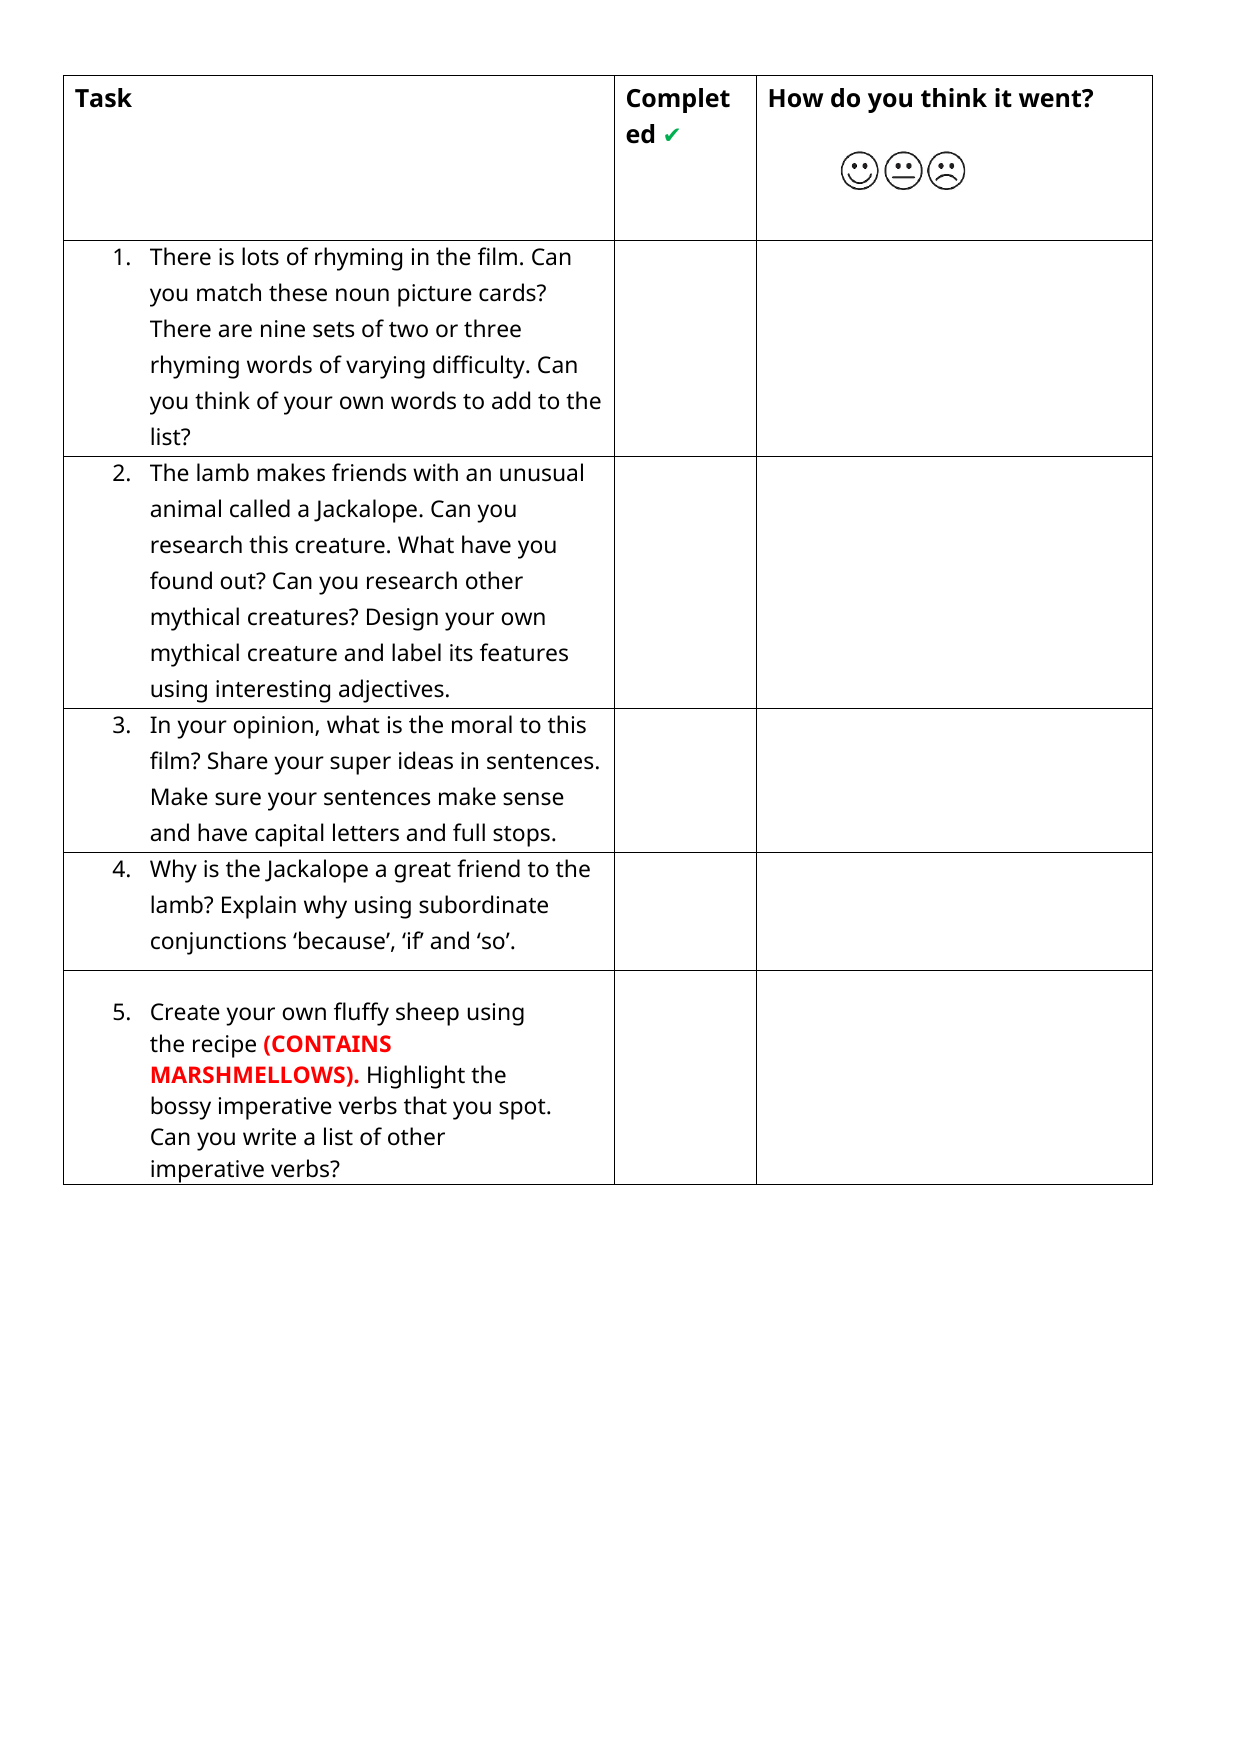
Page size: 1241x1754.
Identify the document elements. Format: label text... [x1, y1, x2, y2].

table_cell [757, 241, 1152, 456]
table_cell [615, 709, 756, 852]
table_header How do you think it went? [757, 76, 1152, 240]
table_cell The lamb makes friends with an unusual animal called a Jackalope. Can you research this creature. What have you found out? Can you research other mythical creatures? Design your own mythical creature and label its features using interesting adjectives. [64, 457, 614, 708]
table_cell There is lots of rhyming in the film. Can you match these noun picture cards? There are nine sets of two or three rhyming words of varying difficulty. Can you think of your own words to add to the list? [64, 241, 614, 456]
table_cell [757, 971, 1152, 1184]
table_cell [615, 241, 756, 456]
table_cell [615, 457, 756, 708]
table_cell [615, 971, 756, 1184]
table_cell [615, 853, 756, 970]
table_cell [757, 457, 1152, 708]
table_cell [757, 853, 1152, 970]
table_cell Why is the Jackalope a great friend to the lamb? Explain why using subordinate conjunctions ‘because’, ‘if’ and ‘so’. [64, 853, 614, 970]
table_cell [757, 709, 1152, 852]
table_header Completed ✔ [615, 76, 756, 240]
picture [838, 137, 967, 191]
table_cell In your opinion, what is the moral to this film? Share your super ideas in sentences. Make sure your sentences make sense and have capital letters and full stops. [64, 709, 614, 852]
table_cell Create your own fluffy sheep using the recipe (CONTAINS MARSHMELLOWS). Highlight the bossy imperative verbs that you spot. Can you write a list of other imperative verbs? [64, 971, 614, 1184]
table_header Task [64, 76, 614, 240]
